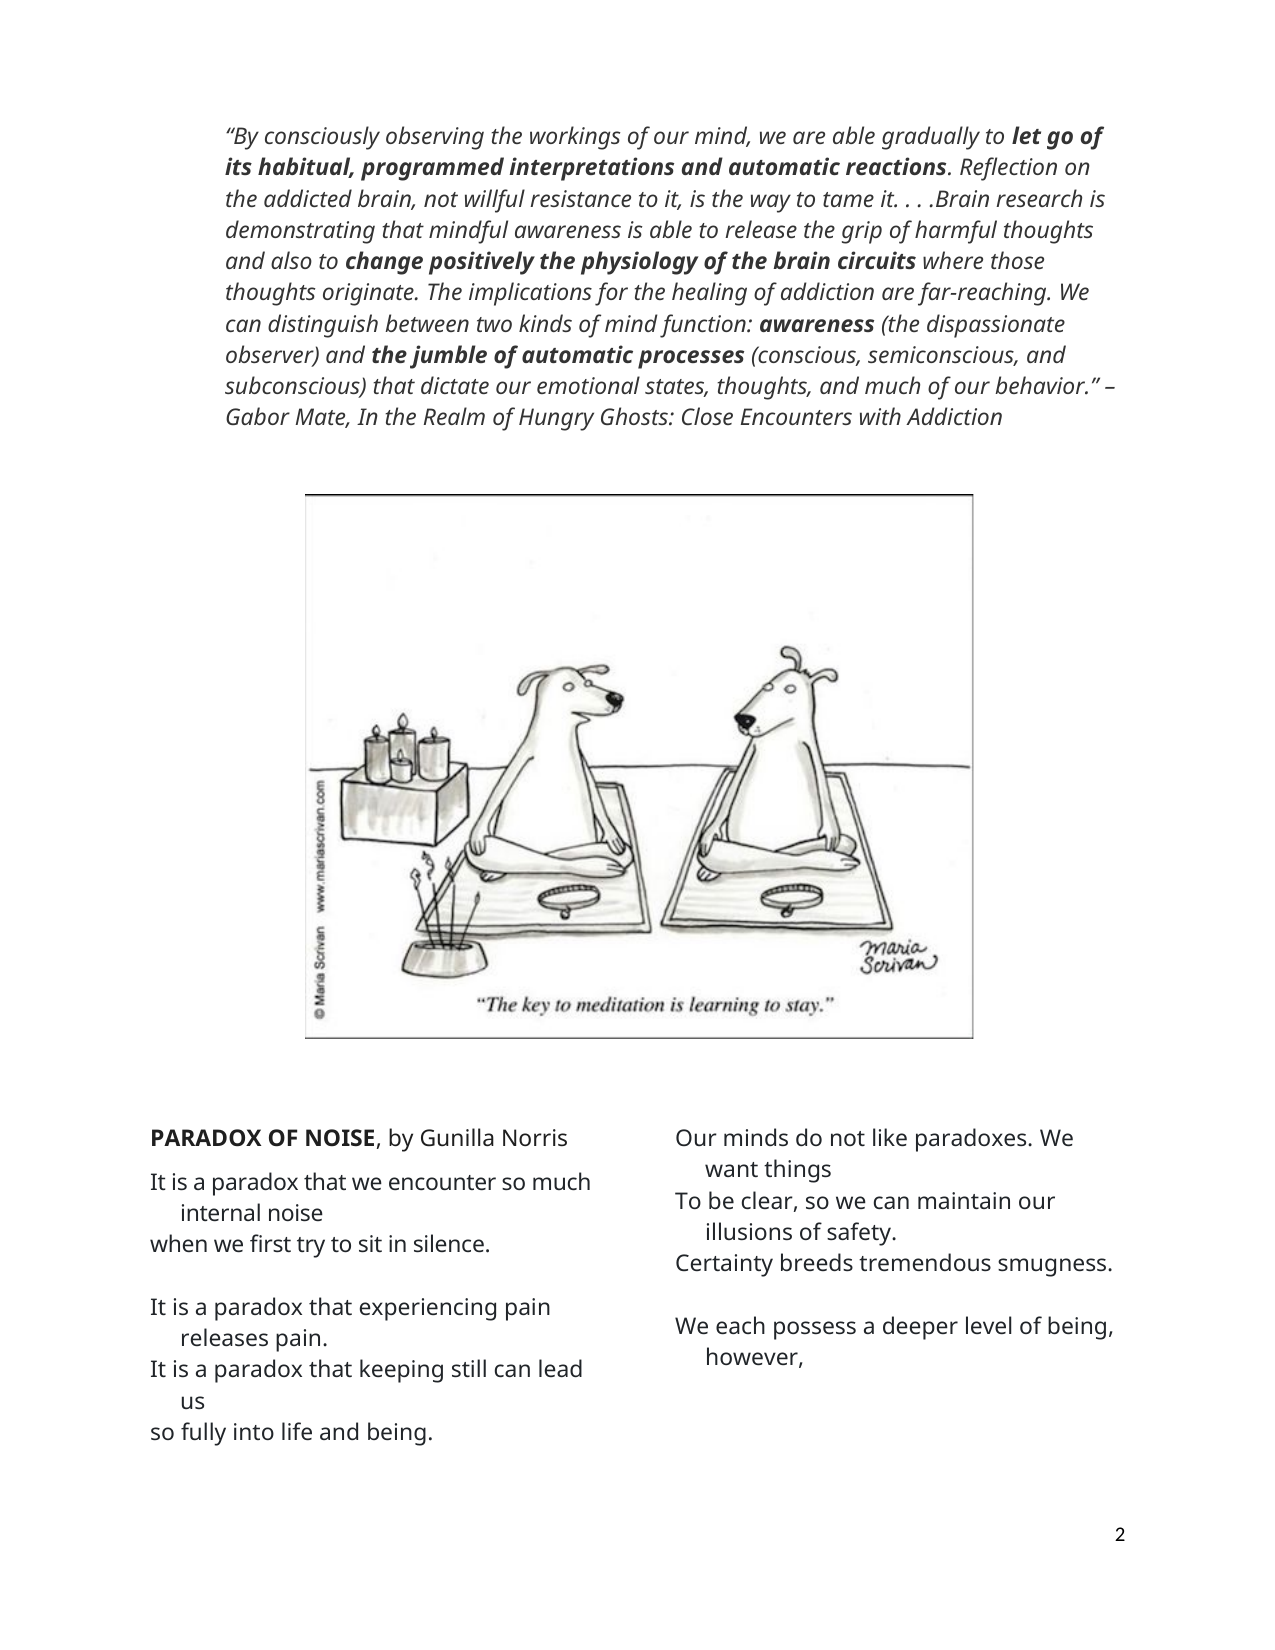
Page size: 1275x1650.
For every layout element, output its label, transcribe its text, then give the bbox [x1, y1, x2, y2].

text It is a paradox that experiencing pain releases pain. [150, 1291, 600, 1353]
text We each possess a deeper level of being, however, [675, 1310, 1125, 1372]
text It is a paradox that keeping still can lead us [150, 1353, 600, 1416]
text so fully into life and being. [150, 1416, 600, 1447]
text To be clear, so we can maintain our illusions of safety. [675, 1185, 1125, 1247]
text “By consciously observing the workings of our mind, we are able gradually to let go of its habitual, programmed interpretations and automatic reactions. Reflection on the addicted brain, not willful resistance to it, is the way to tame it. . . .Brain research is demonstrating that mindful awareness is able to release the grip of harmful thoughts and also to change positively the physiology of the brain circuits where those thoughts originate. The implications for the healing of addiction are far-reaching. We can distinguish between two kinds of mind function: awareness (the dispassionate observer) and the jumble of automatic processes (conscious, semiconscious, and subconscious) that dictate our emotional states, thoughts, and much of our behavior.” – Gabor Mate, In the Realm of Hungry Ghosts: Close Encounters with Addiction [225, 120, 1125, 432]
text Our minds do not like paradoxes. We want things [675, 1122, 1125, 1185]
picture [305, 494, 974, 1039]
text when we first try to sit in silence. [150, 1228, 600, 1260]
text Certainty breeds tremendous smugness. [675, 1247, 1125, 1278]
text PARADOX OF NOISE, by Gunilla Norris [150, 1122, 600, 1153]
text It is a paradox that we encounter so much internal noise [150, 1166, 600, 1228]
